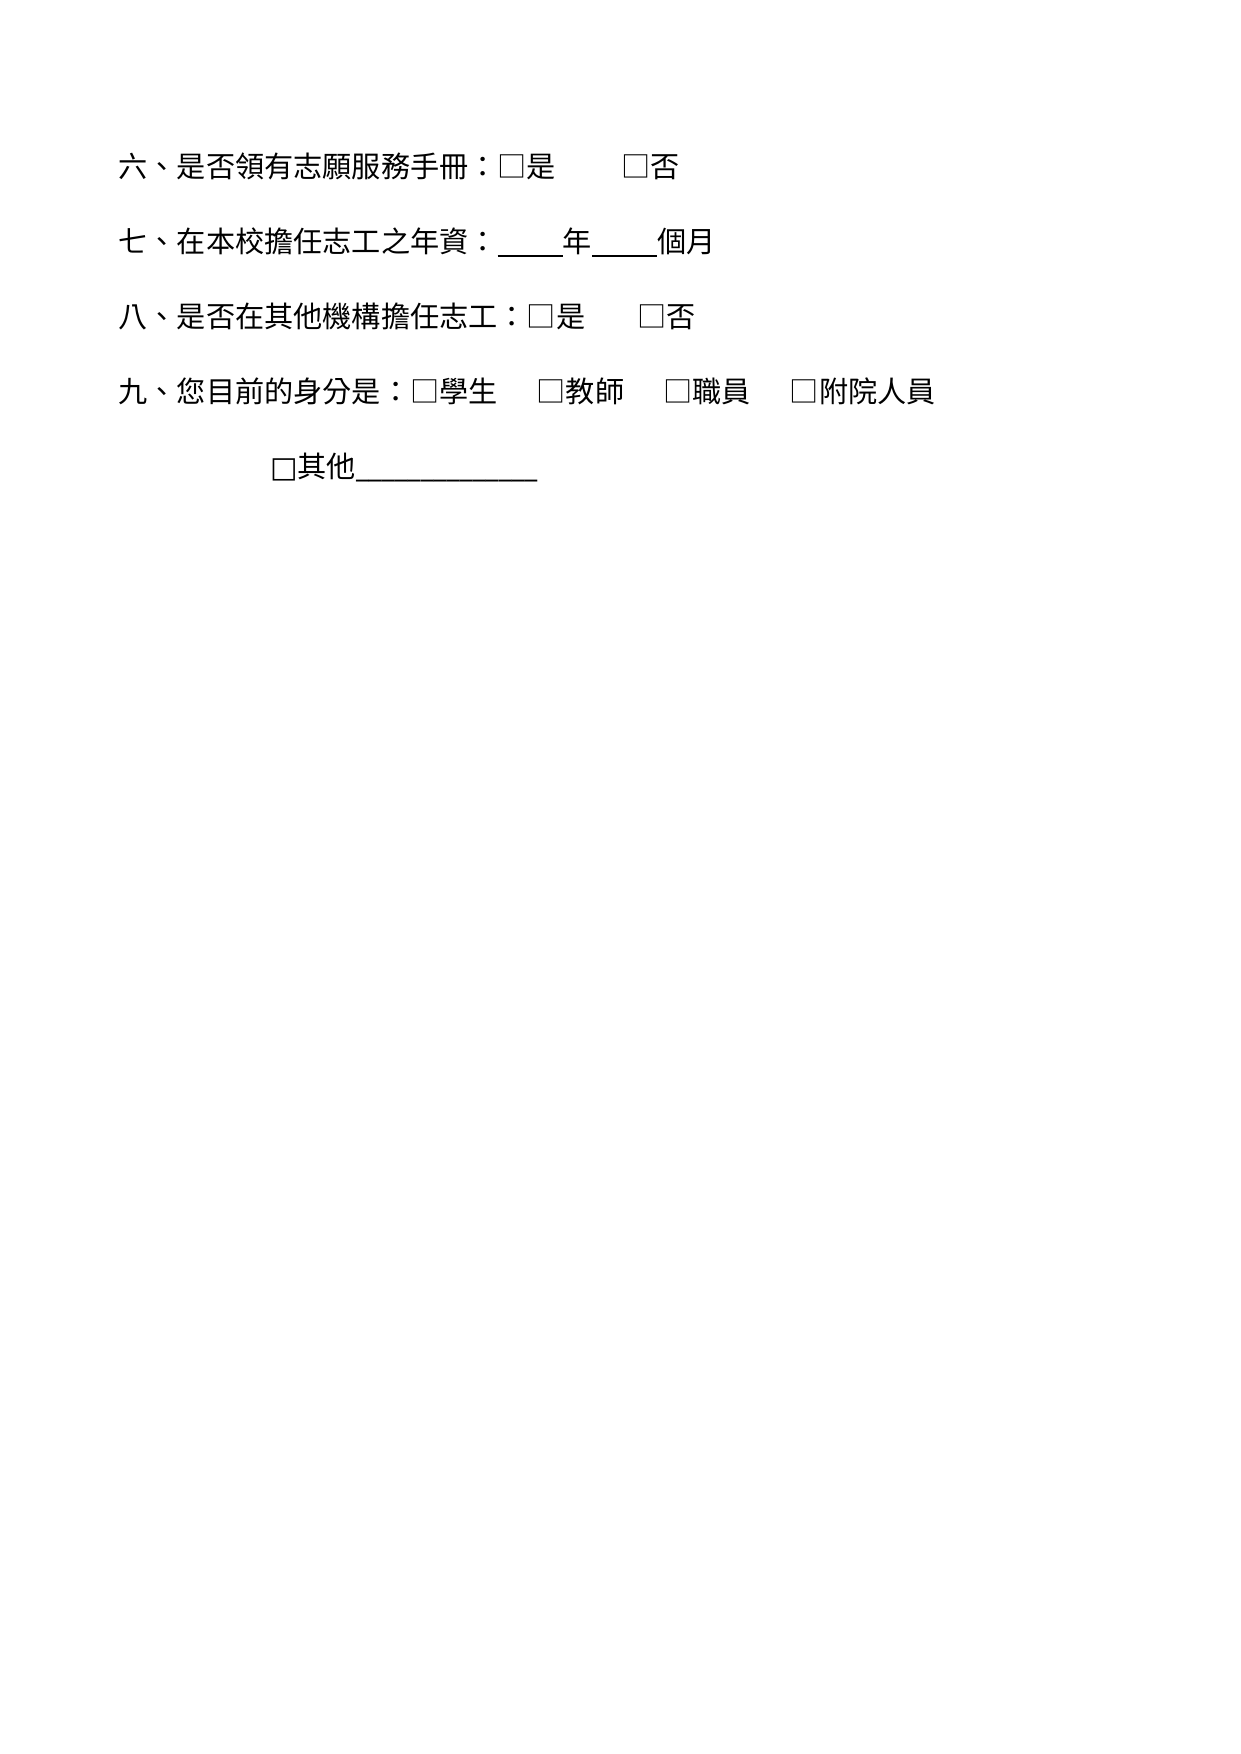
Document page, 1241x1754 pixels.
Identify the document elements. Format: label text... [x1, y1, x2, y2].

text 八、是否在其他機構擔任志工：□是 □否 [118, 277, 1122, 352]
text □其他______________ [118, 427, 1122, 502]
text 九、您目前的身分是：□學生 □教師 □職員 □附院人員 [118, 352, 1122, 427]
text 六、是否領有志願服務手冊：□是 □否 [118, 127, 1122, 202]
text 七、在本校擔任志工之年資： 年 個月 [118, 202, 1122, 277]
